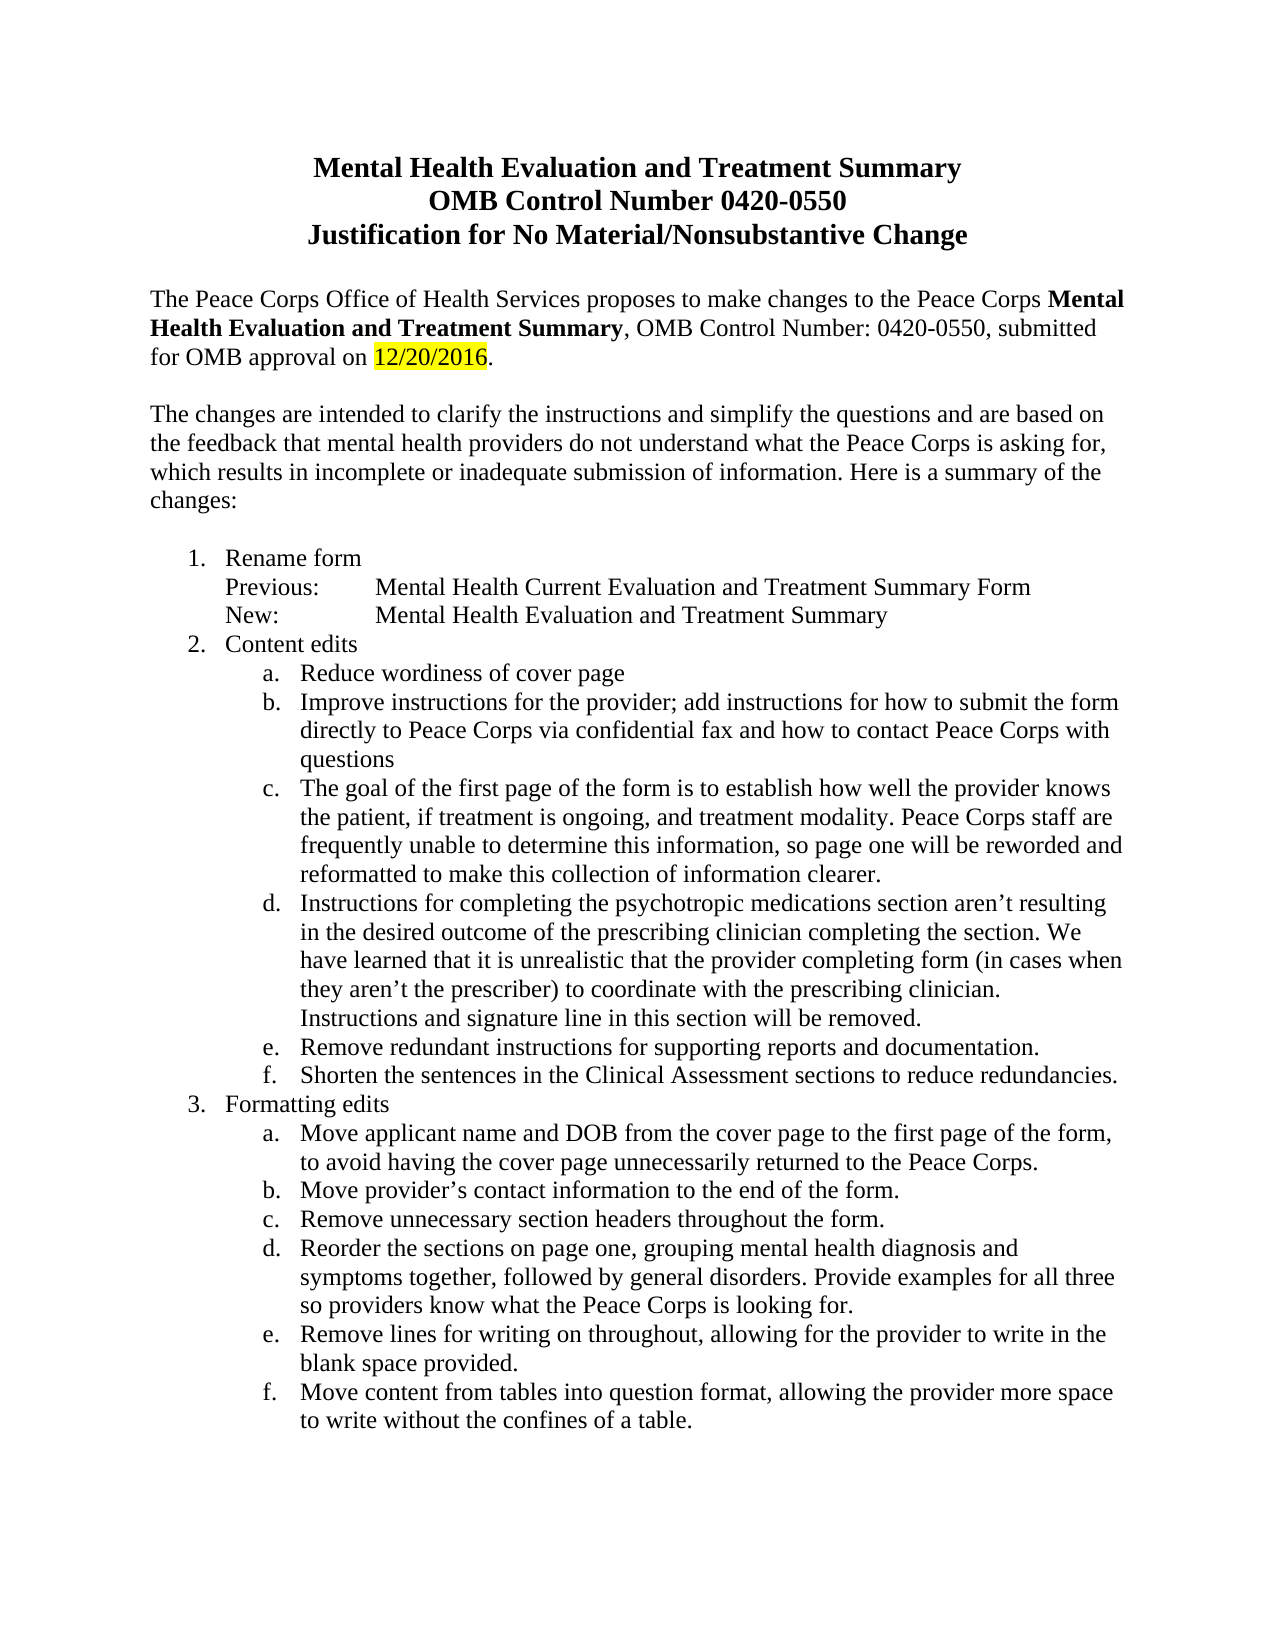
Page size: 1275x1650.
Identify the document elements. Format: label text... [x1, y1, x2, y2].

text OMB Control Number 0420-0550 [150, 183, 1125, 217]
list Move content from tables into question format, allowing the provider more space to write without the confines of a table. [262, 1377, 1125, 1434]
list Reduce wordiness of cover page [262, 658, 1125, 687]
list Rename form [187, 543, 1125, 572]
list Remove redundant instructions for supporting reports and documentation. [262, 1032, 1125, 1060]
text The changes are intended to clarify the instructions and simplify the questions and are based on the feedback that mental health providers do not understand what the Peace Corps is asking for, which results in incomplete or inadequate submission of information. Here is a summary of the changes: [150, 399, 1125, 514]
list Content edits [187, 629, 1125, 658]
list Improve instructions for the provider; add instructions for how to submit the form directly to Peace Corps via confidential fax and how to contact Peace Corps with questions [262, 687, 1125, 773]
list Remove unnecessary section headers throughout the form. [262, 1204, 1125, 1233]
text Mental Health Evaluation and Treatment Summary [150, 150, 1125, 183]
list The goal of the first page of the form is to establish how well the provider knows the patient, if treatment is ongoing, and treatment modality. Peace Corps staff are frequently unable to determine this information, so page one will be reworded and reformatted to make this collection of information clearer. [262, 773, 1125, 888]
list Move provider’s contact information to the end of the form. [262, 1175, 1125, 1204]
text The Peace Corps Office of Health Services proposes to make changes to the Peace Corps Mental Health Evaluation and Treatment Summary, OMB Control Number: 0420-0550, submitted for OMB approval on 12/20/2016. [150, 284, 1125, 370]
list Remove lines for writing on throughout, allowing for the provider to write in the blank space provided. [262, 1319, 1125, 1377]
text Justification for No Material/Nonsubstantive Change [150, 217, 1125, 251]
text Previous: Mental Health Current Evaluation and Treatment Summary Form [150, 572, 1125, 600]
list Shorten the sentences in the Clinical Assessment sections to reduce redundancies. [262, 1060, 1125, 1089]
list Reorder the sections on page one, grouping mental health diagnosis and symptoms together, followed by general disorders. Provide examples for all three so providers know what the Peace Corps is looking for. [262, 1233, 1125, 1319]
text New: Mental Health Evaluation and Treatment Summary [150, 600, 1125, 629]
list Formatting edits [187, 1089, 1125, 1118]
list Instructions for completing the psychotropic medications section aren’t resulting in the desired outcome of the prescribing clinician completing the section. We have learned that it is unrealistic that the provider completing form (in cases when they aren’t the prescriber) to coordinate with the prescribing clinician. Instructions and signature line in this section will be removed. [262, 888, 1125, 1032]
list Move applicant name and DOB from the cover page to the first page of the form, to avoid having the cover page unnecessarily returned to the Peace Corps. [262, 1118, 1125, 1175]
